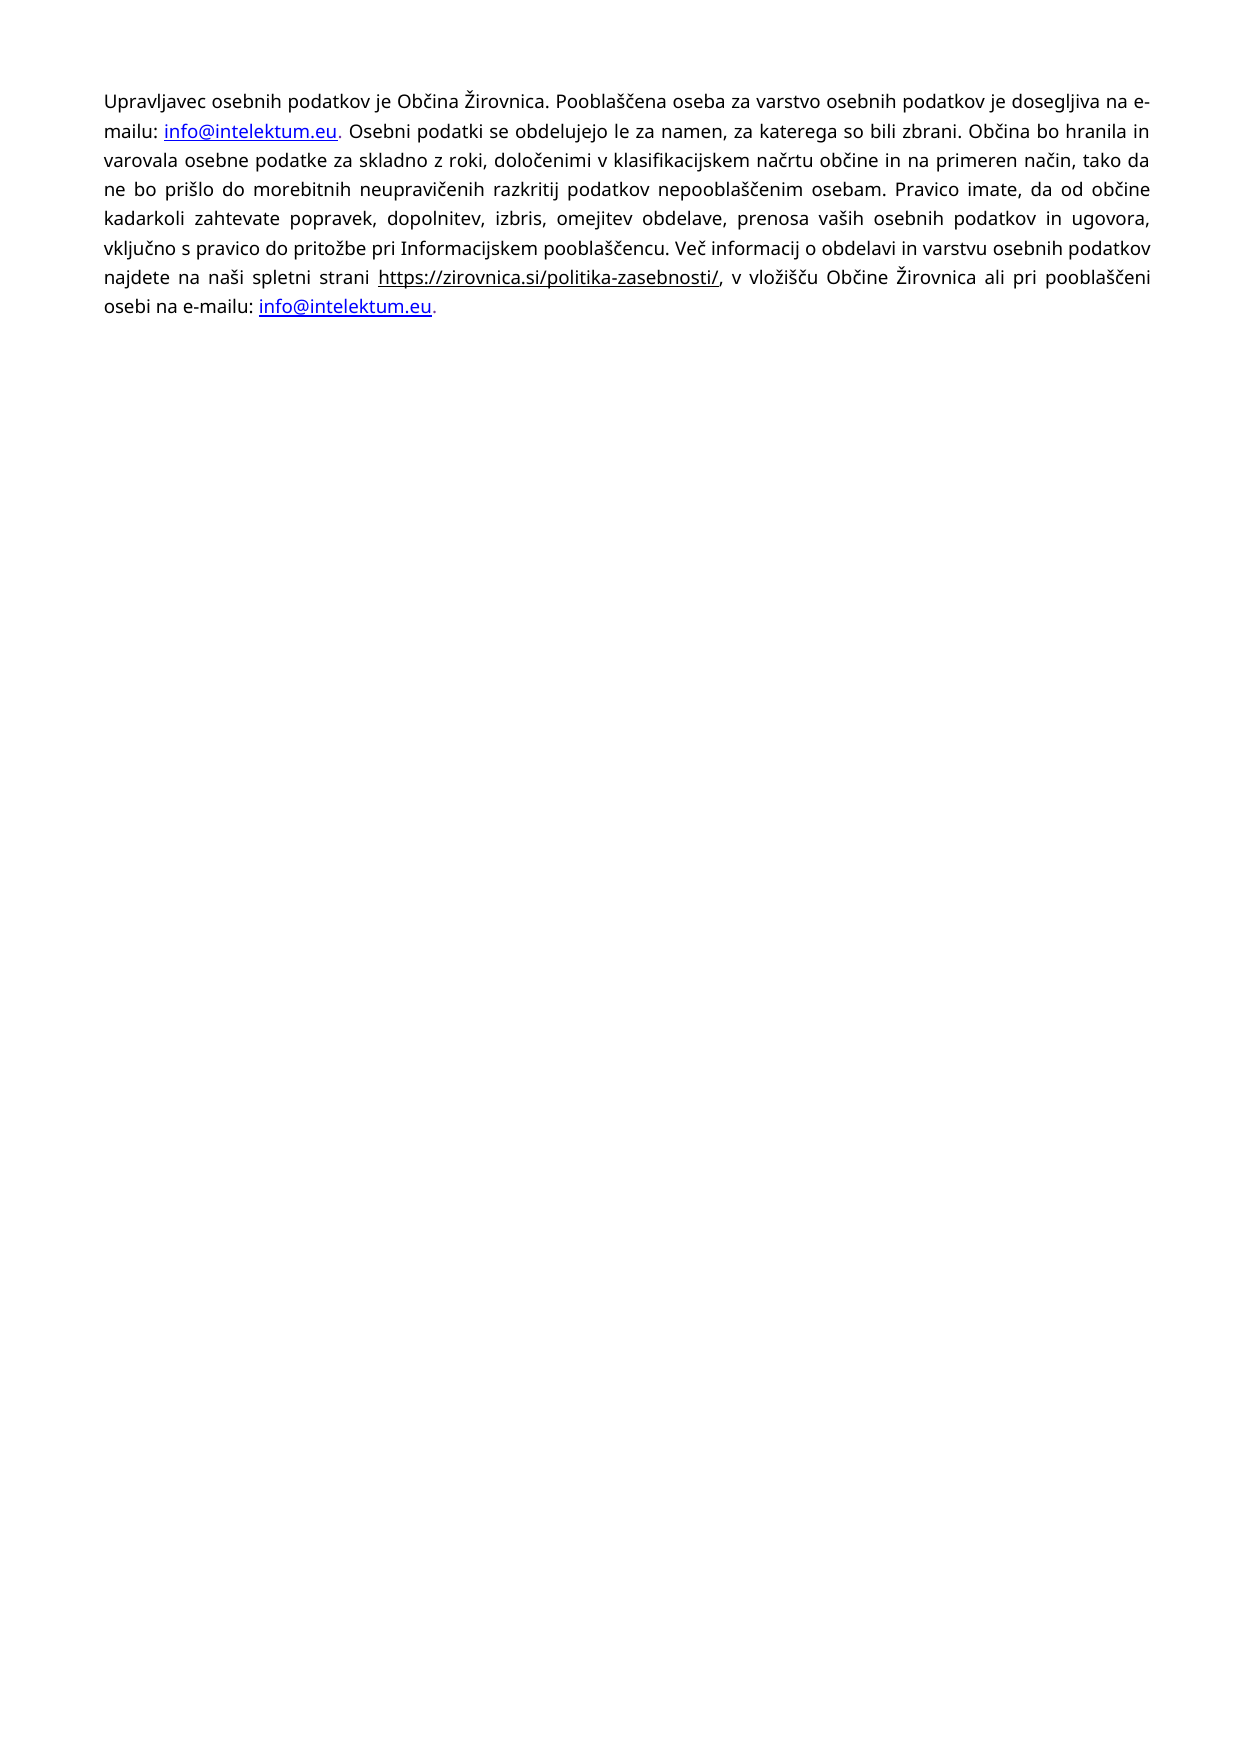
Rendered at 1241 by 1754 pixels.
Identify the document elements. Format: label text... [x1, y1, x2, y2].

text Upravljavec osebnih podatkov je Občina Žirovnica. Pooblaščena oseba za varstvo osebnih podatkov je dosegljiva na e-mailu: info@intelektum.eu. Osebni podatki se obdelujejo le za namen, za katerega so bili zbrani. Občina bo hranila in varovala osebne podatke za skladno z roki, določenimi v klasifikacijskem načrtu občine in na primeren način, tako da ne bo prišlo do morebitnih neupravičenih razkritij podatkov nepooblaščenim osebam. Pravico imate, da od občine kadarkoli zahtevate popravek, dopolnitev, izbris, omejitev obdelave, prenosa vaših osebnih podatkov in ugovora, vključno s pravico do pritožbe pri Informacijskem pooblaščencu. Več informacij o obdelavi in varstvu osebnih podatkov najdete na naši spletni strani https://zirovnica.si/politika-zasebnosti/, v vložišču Občine Žirovnica ali pri pooblaščeni osebi na e-mailu: info@intelektum.eu. [103, 89, 1152, 319]
